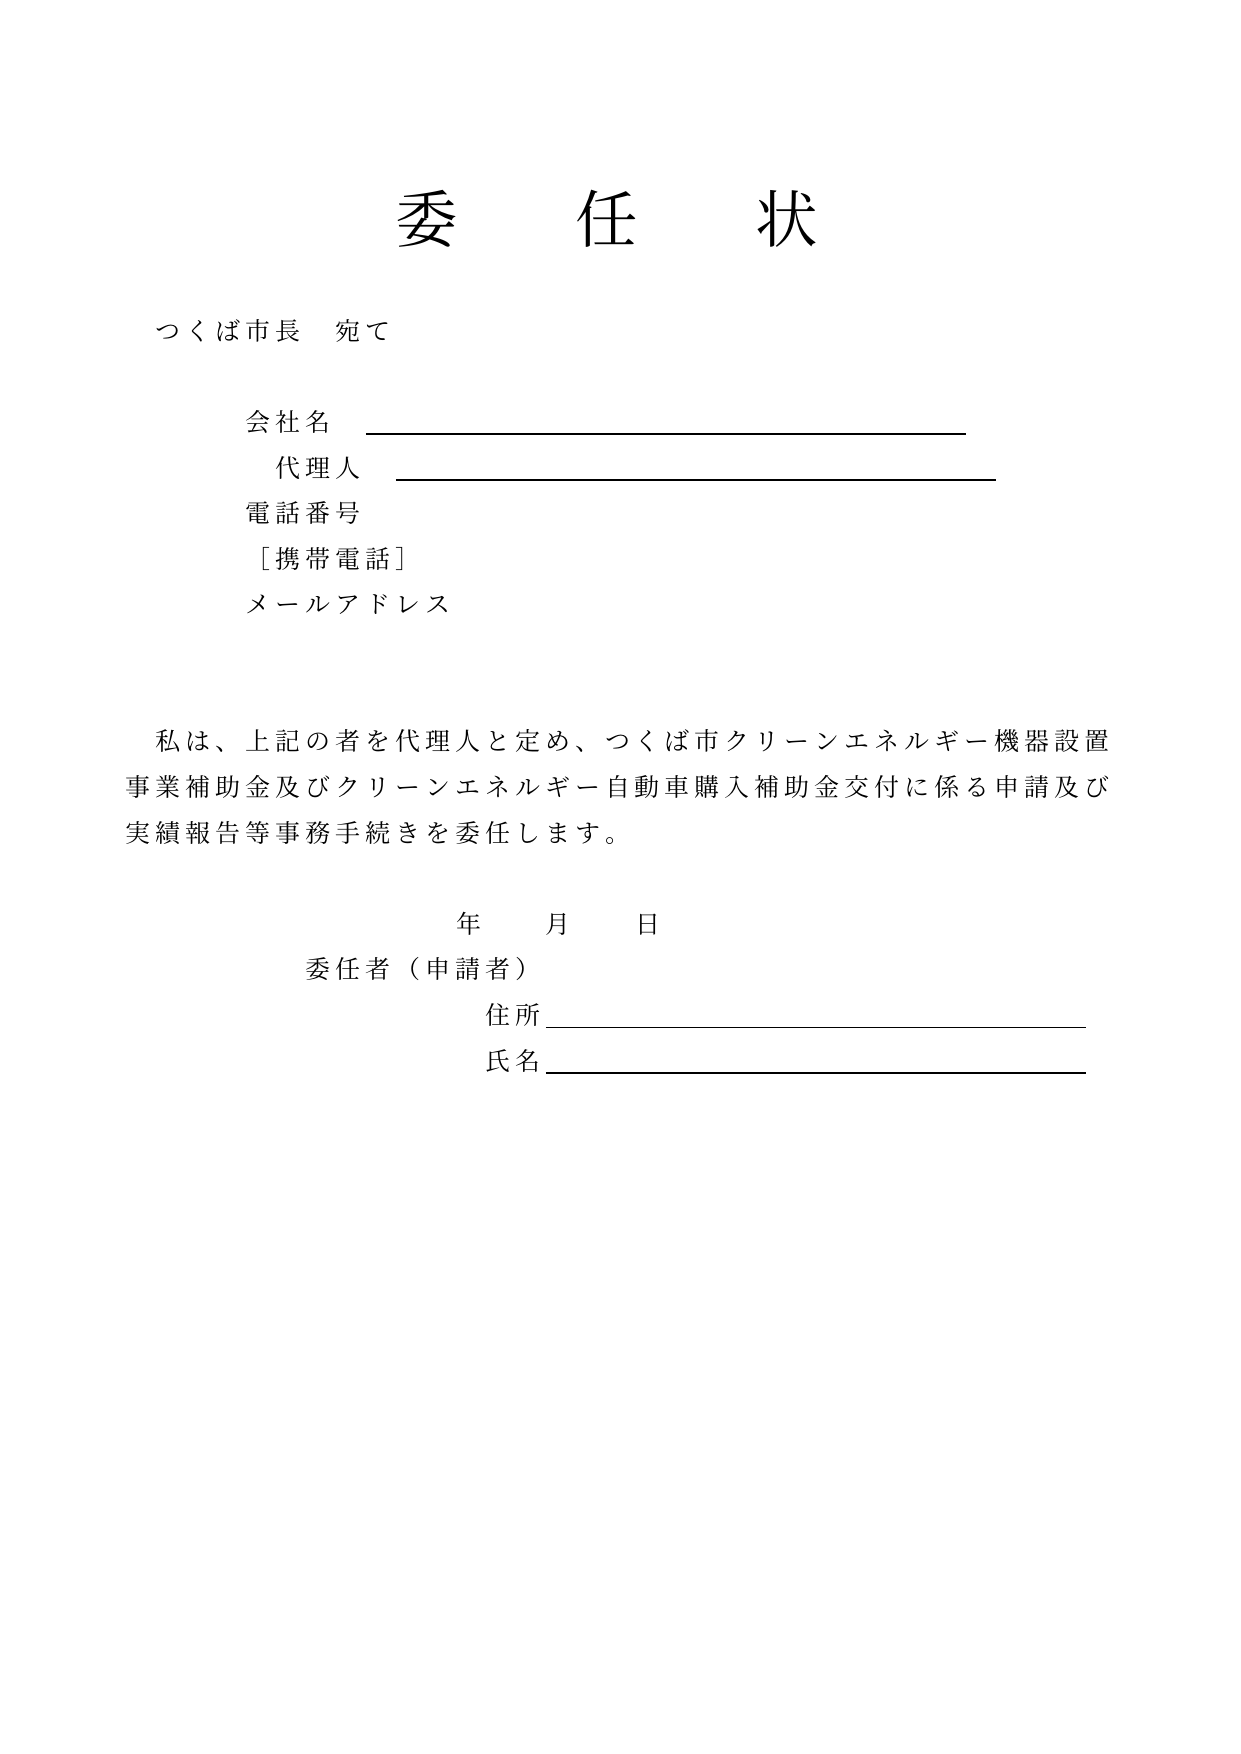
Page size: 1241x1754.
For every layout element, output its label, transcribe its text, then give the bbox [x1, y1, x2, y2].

text 年 月 日 [125, 900, 1115, 945]
text メールアドレス [145, 580, 1115, 626]
text 代理人 [125, 443, 1115, 489]
text 電話番号 [125, 489, 1115, 535]
text 委 任 状 [125, 170, 1115, 261]
text つくば市長 宛て [125, 307, 1115, 352]
text 住所 [475, 991, 1115, 1037]
text 会社名 [125, 398, 1115, 443]
text ［携帯電話］ [125, 535, 1115, 580]
text 私は、上記の者を代理人と定め、つくば市クリーンエネルギー機器設置事業補助金及びクリーンエネルギー自動車購入補助金交付に係る申請及び実績報告等事務手続きを委任します。 [125, 717, 1115, 854]
text 委任者（申請者） [125, 945, 1115, 991]
text 氏名 [387, 1037, 1115, 1082]
